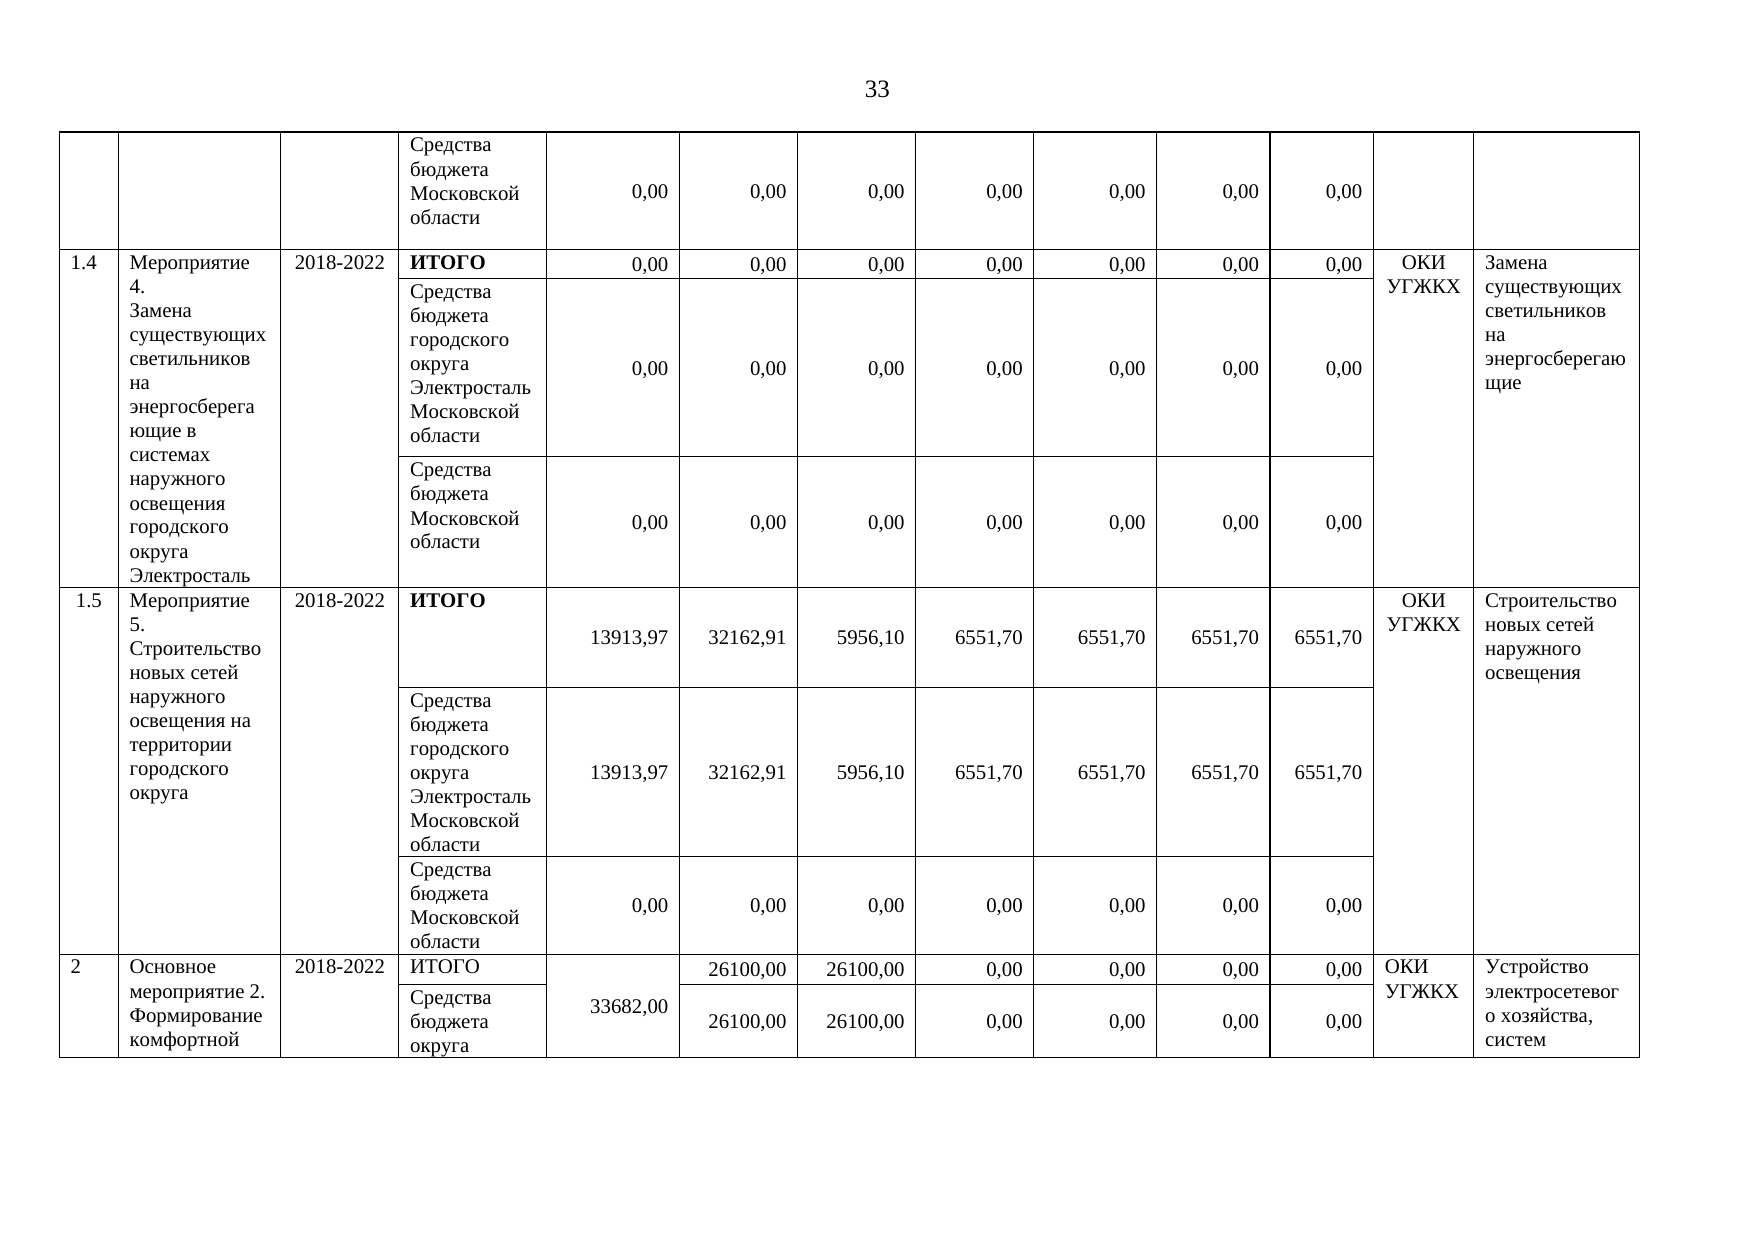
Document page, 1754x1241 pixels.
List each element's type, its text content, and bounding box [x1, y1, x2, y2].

table_cell 0,00 [1034, 457, 1156, 587]
table_cell Замена существующих светильников на энергосберегающие [1474, 250, 1639, 587]
table_cell 0,00 [1271, 279, 1373, 456]
table_cell 5956,10 [798, 588, 915, 687]
table_cell 0,00 [916, 133, 1033, 249]
table_cell 0,00 [1271, 985, 1373, 1057]
table_cell Мероприятие 4. Замена существующих светильников на энергосберегающие в системах наружного освещения городского округа Электросталь [119, 250, 280, 587]
table_cell 32162,91 [680, 588, 797, 687]
table_cell 0,00 [1157, 457, 1269, 587]
table_cell 13913,97 [547, 588, 679, 687]
table_cell 2018-2022 [281, 250, 398, 587]
table_cell 32162,91 [680, 688, 797, 856]
table_cell 0,00 [547, 857, 679, 953]
table_cell 0,00 [680, 857, 797, 953]
table_cell Строительство новых сетей наружного освещения [1474, 588, 1639, 953]
table_cell Основное мероприятие 2. Формирование комфортной городской световой среды на территории городского округа Электросталь Московской области [119, 955, 280, 1057]
table_cell 6551,70 [916, 588, 1033, 687]
table_cell Средства бюджета Московской области [399, 133, 546, 249]
table_cell 0,00 [547, 250, 679, 278]
table_cell 6551,70 [1034, 588, 1156, 687]
table_cell 5956,10 [798, 688, 915, 856]
table_cell 0,00 [916, 250, 1033, 278]
table_cell 0,00 [547, 133, 679, 249]
table_cell 26100,00 [680, 955, 797, 983]
table_cell 6551,70 [1157, 588, 1269, 687]
table_cell 2 [60, 955, 118, 1057]
table_cell 0,00 [1034, 279, 1156, 456]
table_cell 2018-2022 [281, 955, 398, 1057]
table_cell 13913,97 [547, 688, 679, 856]
table_cell 0,00 [916, 457, 1033, 587]
table_cell 0,00 [1034, 985, 1156, 1057]
table_cell 0,00 [1271, 457, 1373, 587]
table_cell 0,00 [680, 133, 797, 249]
table_cell Средства бюджета Московской области [399, 857, 546, 953]
table_cell 0,00 [1034, 857, 1156, 953]
table_cell 0,00 [1271, 133, 1373, 249]
table_cell 6551,70 [1271, 588, 1373, 687]
table_cell ИТОГО [399, 588, 546, 687]
table_cell Устройство электросетевого хозяйства, систем наружного освещения, Устройство и капитальный ремонт архитектурно-художественной подсветки [1474, 955, 1639, 1057]
table_cell 0,00 [1271, 857, 1373, 953]
table_cell 0,00 [798, 457, 915, 587]
table_cell Средства бюджета Московской области [399, 457, 546, 587]
table_cell 0,00 [1157, 985, 1269, 1057]
table_cell 0,00 [798, 250, 915, 278]
table_cell 26100,00 [680, 985, 797, 1057]
table_cell 0,00 [1157, 279, 1269, 456]
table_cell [399, 279, 546, 456]
table_cell 0,00 [680, 279, 797, 456]
table_cell ИТОГО [399, 250, 546, 278]
table_cell 0,00 [916, 857, 1033, 953]
table_cell 0,00 [1157, 250, 1269, 278]
table_cell Мероприятие 5. Строительство новых сетей наружного освещения на территории городского округа [119, 588, 280, 953]
table_cell 6551,70 [1157, 688, 1269, 856]
table_cell 0,00 [916, 955, 1033, 983]
table_cell 0,00 [916, 985, 1033, 1057]
table_cell Средства бюджета городского округа Электросталь Московской области [399, 688, 546, 856]
table_cell 0,00 [680, 250, 797, 278]
table_cell 0,00 [1157, 955, 1269, 983]
table_cell 0,00 [547, 457, 679, 587]
table_cell 2018-2022 [281, 588, 398, 953]
table_cell 6551,70 [1271, 688, 1373, 856]
table_cell 0,00 [798, 133, 915, 249]
table_cell 0,00 [1157, 857, 1269, 953]
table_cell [399, 985, 546, 1057]
table_cell 26100,00 [798, 985, 915, 1057]
table_cell ОКИ УГЖКХ [1374, 588, 1473, 953]
table_cell 0,00 [1034, 133, 1156, 249]
table_cell 0,00 [798, 857, 915, 953]
table_cell ИТОГО [399, 955, 546, 983]
table_cell 1.5 [60, 588, 118, 953]
table_cell 0,00 [680, 457, 797, 587]
table_cell 0,00 [1271, 955, 1373, 983]
table_cell 6551,70 [1034, 688, 1156, 856]
table_cell ОКИ УГЖКХ [1374, 955, 1473, 1057]
table_cell 0,00 [1157, 133, 1269, 249]
table_cell 0,00 [916, 279, 1033, 456]
table_cell 33682,00 [547, 955, 679, 1057]
table_cell ОКИ УГЖКХ [1374, 250, 1473, 587]
table_cell 26100,00 [798, 955, 915, 983]
table_cell 0,00 [547, 279, 679, 456]
table_cell 0,00 [1271, 250, 1373, 278]
table_cell 0,00 [1034, 955, 1156, 983]
table_cell 0,00 [1034, 250, 1156, 278]
table_cell 1.4 [60, 250, 118, 587]
table_cell 6551,70 [916, 688, 1033, 856]
table_cell 0,00 [798, 279, 915, 456]
